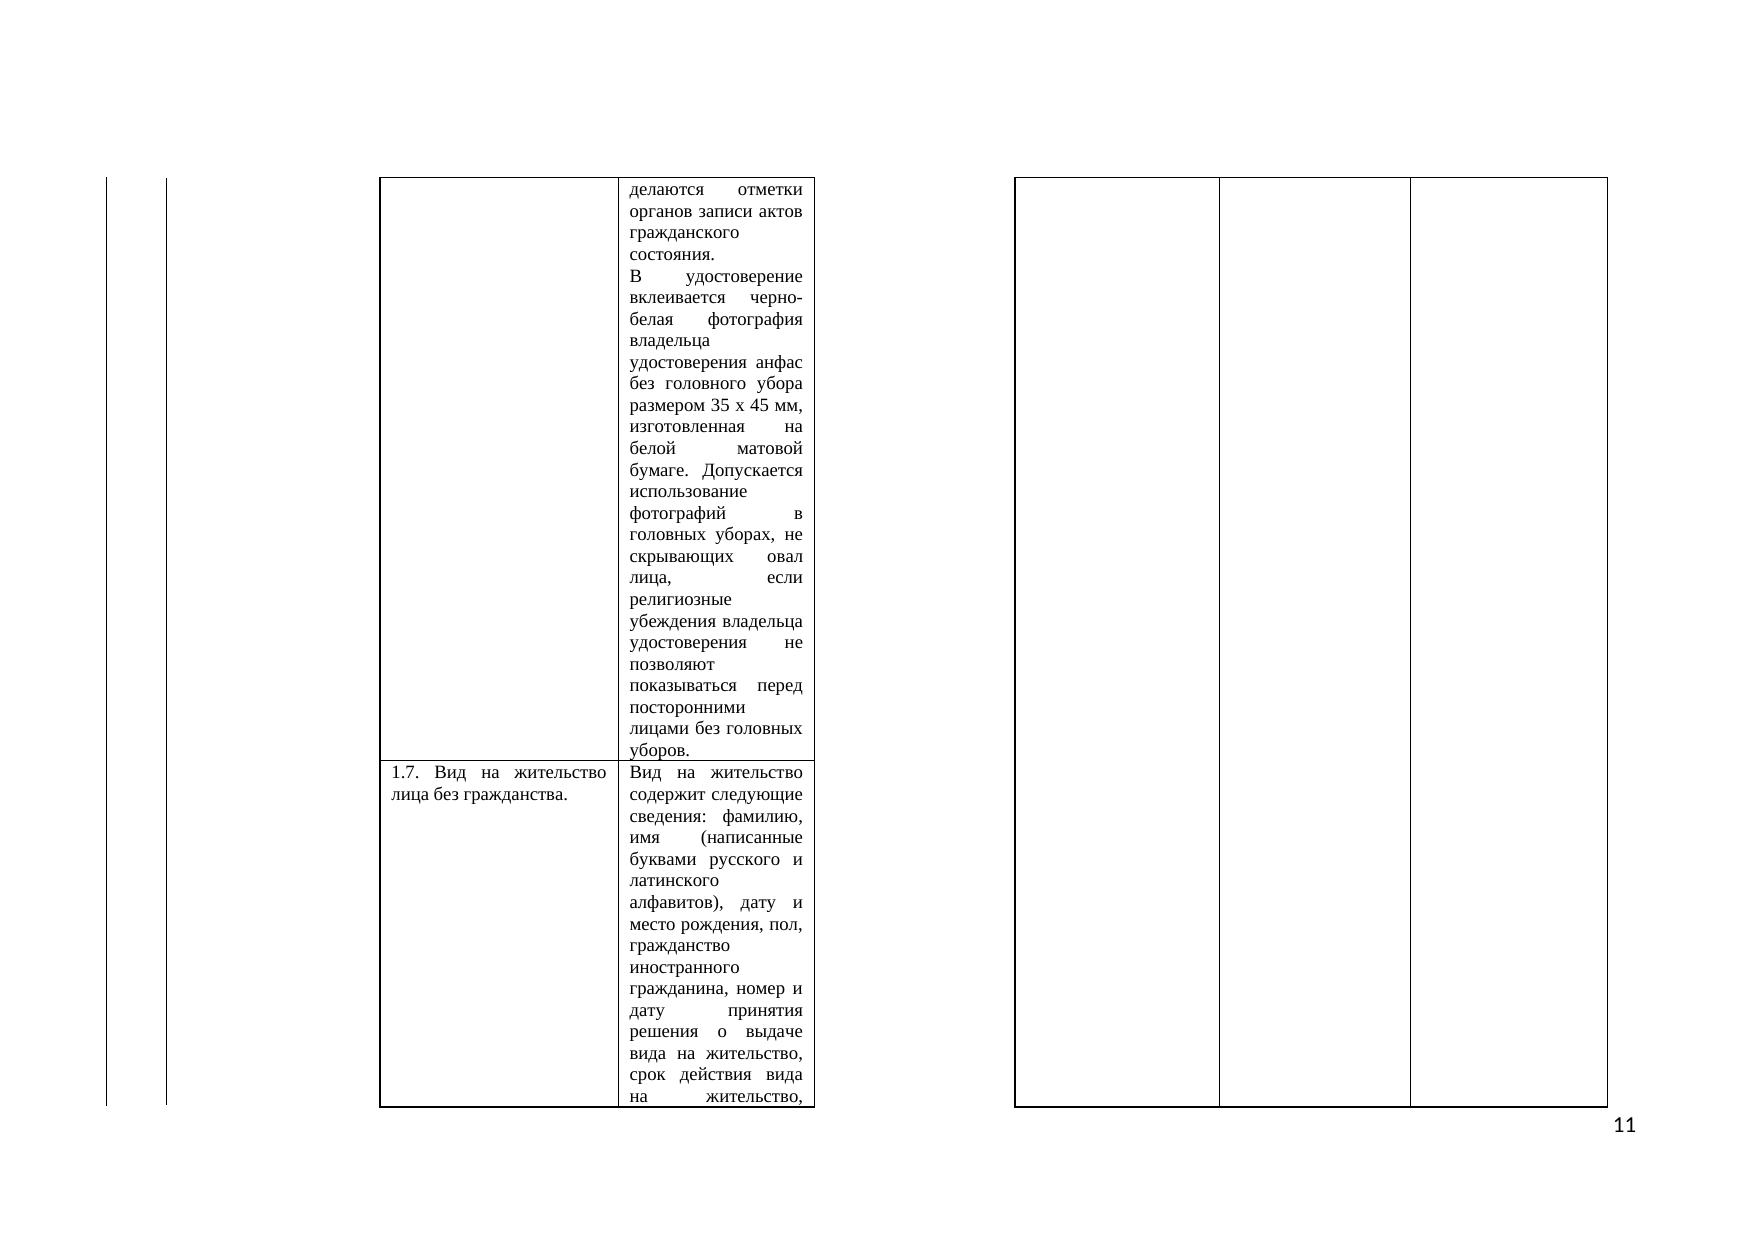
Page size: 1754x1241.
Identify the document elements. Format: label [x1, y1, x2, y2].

table_cell [619, 761, 814, 1106]
table_cell [381, 178, 618, 760]
table_cell [619, 178, 814, 760]
table_cell [381, 761, 618, 1106]
